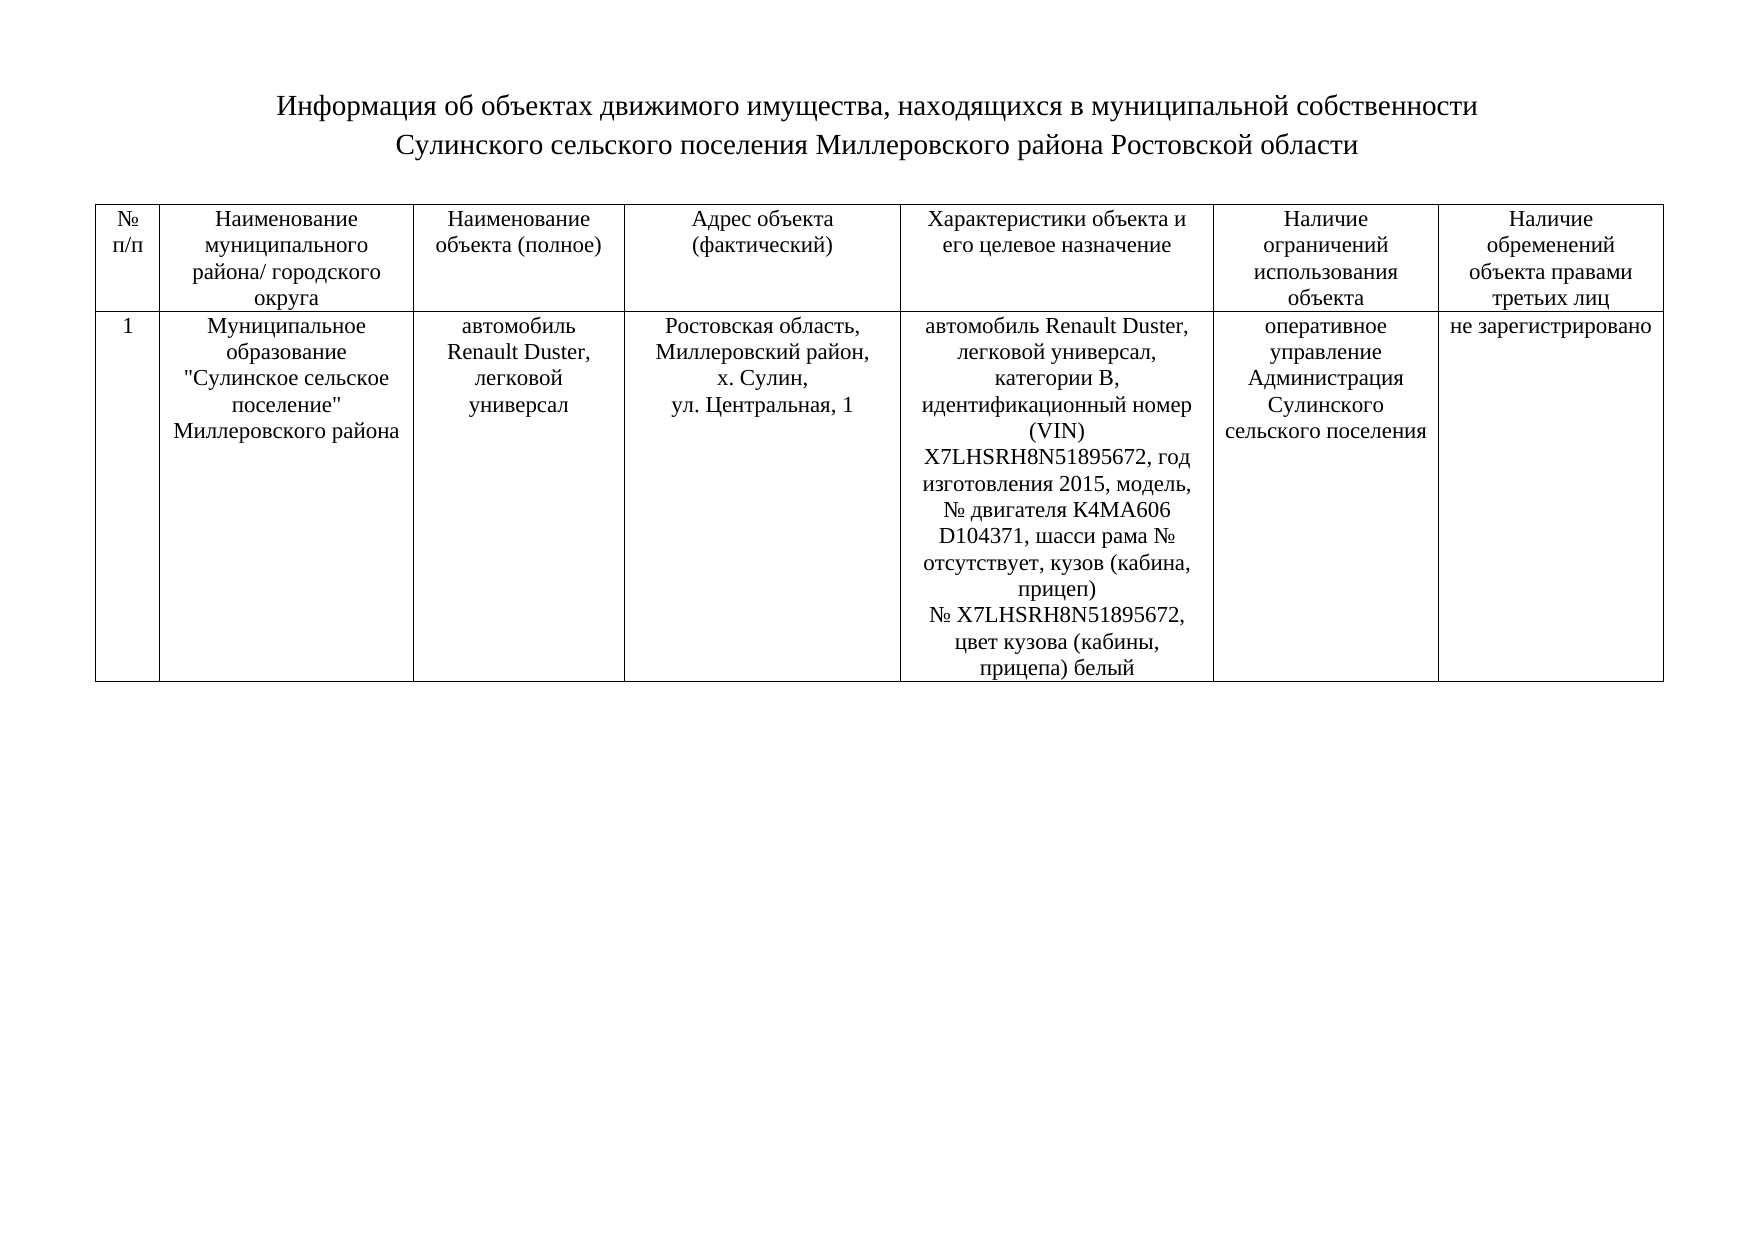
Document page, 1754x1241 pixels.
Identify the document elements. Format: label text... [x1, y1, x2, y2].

table_header Наличие ограничений использования объекта [1214, 205, 1438, 311]
text Информация об объектах движимого имущества, находящихся в муниципальной собственности [118, 88, 1636, 122]
table_cell Муниципальное образование "Сулинское сельское поселение" Миллеровского района [160, 312, 413, 681]
text Сулинского сельского поселения Миллеровского района Ростовской области [118, 127, 1636, 161]
table_header Характеристики объекта и его целевое назначение [901, 205, 1213, 311]
table_cell 1 [96, 312, 159, 681]
table_header № п/п [96, 205, 159, 311]
table_header Наличие обременений объекта правами третьих лиц [1439, 205, 1663, 311]
table_header Адрес объекта (фактический) [625, 205, 900, 311]
table_cell Ростовская область, Миллеровский район, х. Сулин, ул. Центральная, 1 [625, 312, 900, 681]
table_cell автомобиль Renault Duster, легковой универсал, категории В, идентификационный номер (VIN) Х7LHSRH8N51895672, год изготовления 2015, модель, № двигателя К4МА606 D104371, шасси рама № отсутствует, кузов (кабина, прицеп) № Х7LHSRH8N51895672, цвет кузова (кабины, прицепа) белый [901, 312, 1213, 681]
table_cell не зарегистрировано [1439, 312, 1663, 681]
table_cell оперативное управление Администрация Сулинского сельского поселения [1214, 312, 1438, 681]
table_header Наименование объекта (полное) [414, 205, 624, 311]
table_cell автомобиль Renault Duster, легковой универсал [414, 312, 624, 681]
table_header Наименование муниципального района/ городского округа [160, 205, 413, 311]
